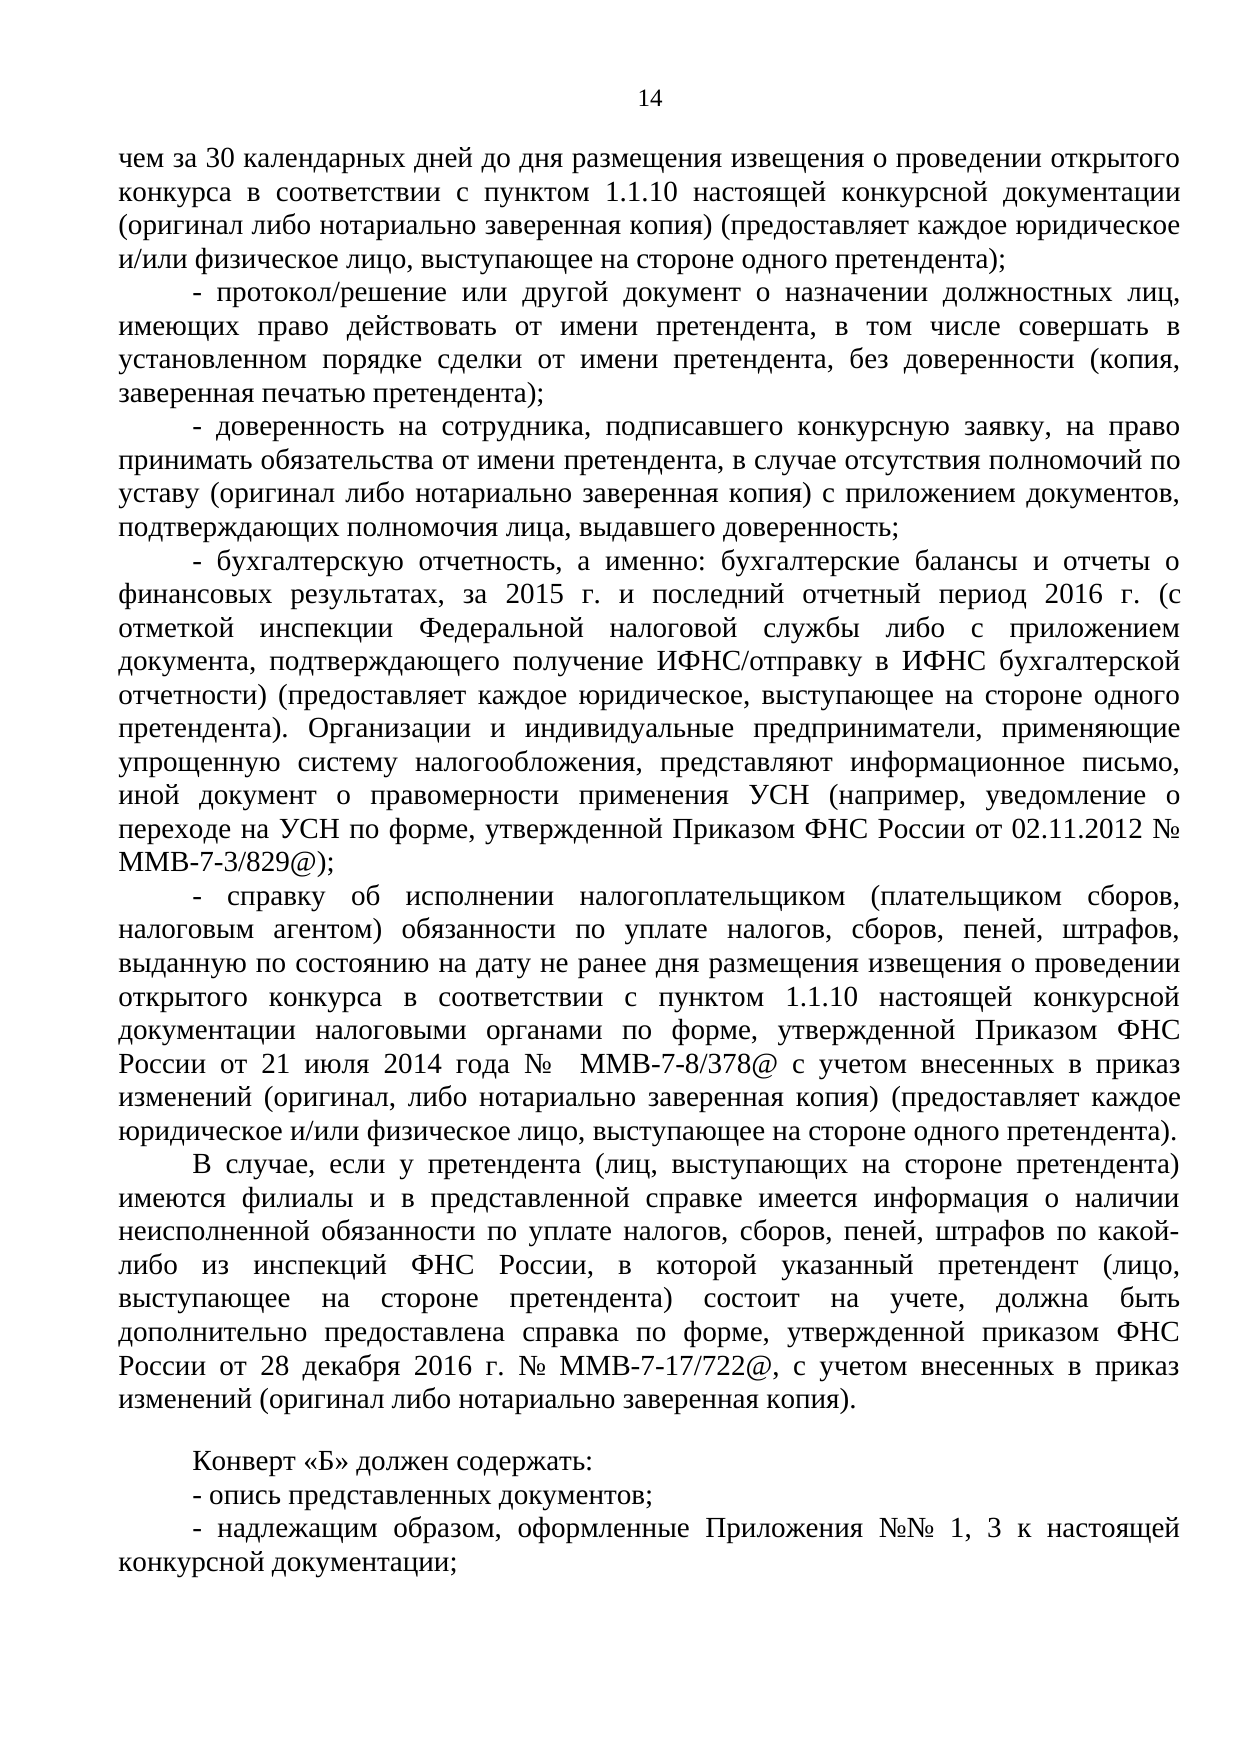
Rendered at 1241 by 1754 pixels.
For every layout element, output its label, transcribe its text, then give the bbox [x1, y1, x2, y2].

text - опись представленных документов; [118, 1477, 1181, 1511]
text - бухгалтерскую отчетность, а именно: бухгалтерские балансы и отчеты о финансовых результатах, за 2015 г. и последний отчетный период 2016 г. (с отметкой инспекции Федеральной налоговой службы либо с приложением документа, подтверждающего получение ИФНС/отправку в ИФНС бухгалтерской отчетности) (предоставляет каждое юридическое, выступающее на стороне одного претендента). Организации и индивидуальные предприниматели, применяющие упрощенную систему налогообложения, представляют информационное письмо, иной документ о правомерности применения УСН (например, уведомление о переходе на УСН по форме, утвержденной Приказом ФНС России от 02.11.2012 № ММВ-7-3/829@); [118, 543, 1181, 878]
text - справку об исполнении налогоплательщиком (плательщиком сборов, налоговым агентом) обязанности по уплате налогов, сборов, пеней, штрафов, выданную по состоянию на дату не ранее дня размещения извещения о проведении открытого конкурса в соответствии с пунктом 1.1.10 настоящей конкурсной документации налоговыми органами по форме, утвержденной Приказом ФНС России от 21 июля 2014 года № ММВ-7-8/378@ с учетом внесенных в приказ изменений (оригинал, либо нотариально заверенная копия) (предоставляет каждое юридическое и/или физическое лицо, выступающее на стороне одного претендента). [118, 878, 1181, 1146]
text В случае, если у претендента (лиц, выступающих на стороне претендента) имеются филиалы и в представленной справке имеется информация о наличии неисполненной обязанности по уплате налогов, сборов, пеней, штрафов по какой-либо из инспекций ФНС России, в которой указанный претендент (лицо, выступающее на стороне претендента) состоит на учете, должна быть дополнительно предоставлена справка по форме, утвержденной приказом ФНС России от 28 декабря 2016 г. № ММВ-7-17/722@, с учетом внесенных в приказ изменений (оригинал либо нотариально заверенная копия). [118, 1146, 1181, 1415]
text Конверт «Б» должен содержать: [118, 1443, 1181, 1477]
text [118, 140, 1181, 274]
text - надлежащим образом, оформленные Приложения №№ 1, 3 к настоящей конкурсной документации; [118, 1511, 1181, 1578]
text - протокол/решение или другой документ о назначении должностных лиц, имеющих право действовать от имени претендента, в том числе совершать в установленном порядке сделки от имени претендента, без доверенности (копия, заверенная печатью претендента); [118, 274, 1181, 408]
text - доверенность на сотрудника, подписавшего конкурсную заявку, на право принимать обязательства от имени претендента, в случае отсутствия полномочий по уставу (оригинал либо нотариально заверенная копия) с приложением документов, подтверждающих полномочия лица, выдавшего доверенность; [118, 408, 1181, 543]
